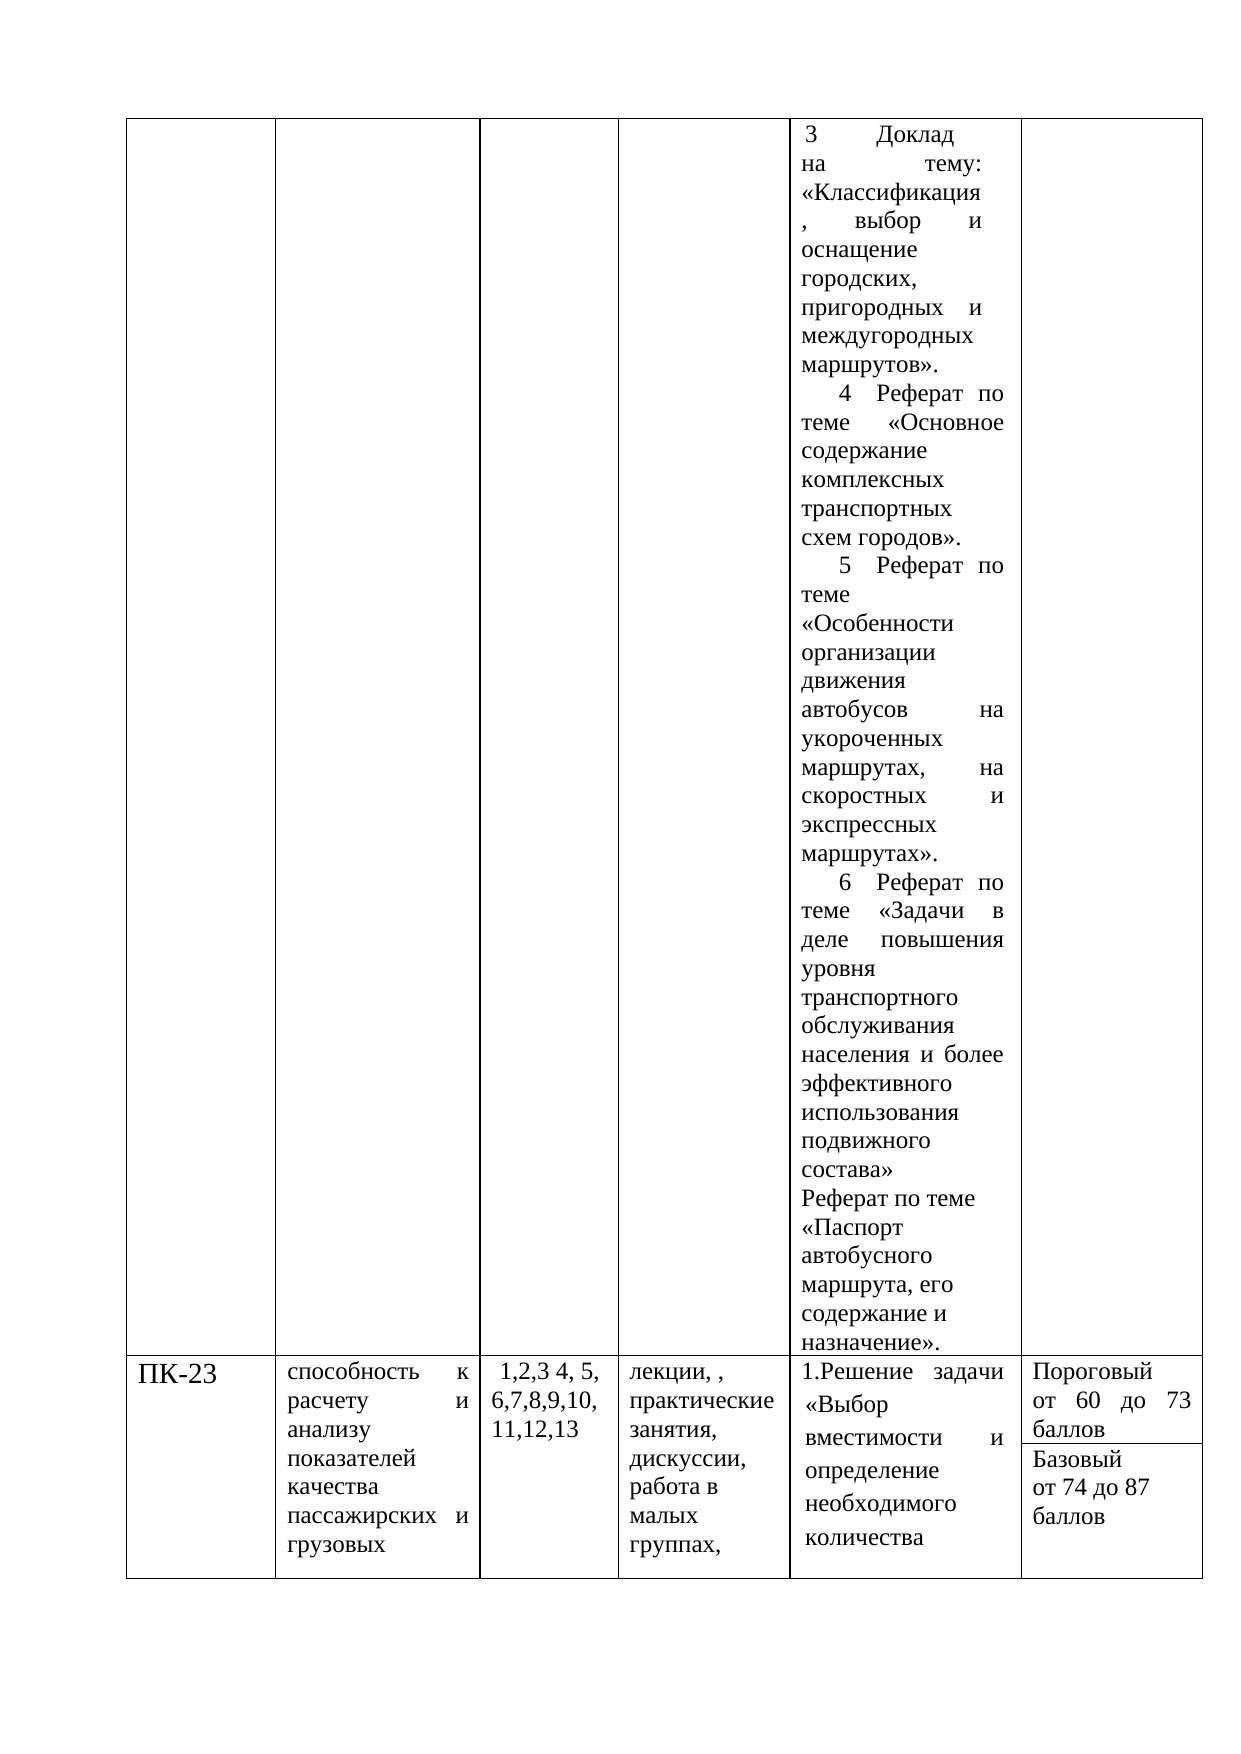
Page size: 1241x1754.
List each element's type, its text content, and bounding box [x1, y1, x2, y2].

table_cell 1.Решение задачи «Выбор вместимости и определение необходимого количества автобусов на маршруте». 2.Реферат по теме «Организация труда водителей на городских и пригородных маршрутах». 3.Решение задачи «Контроль регулярности движения автобусов на маршруте». 4.Реферат по теме «Методика определения показателей качества перевозок». 5.Реферат по теме « Расчет технико-эксплуатационных и технико-экономических показателей работы подвижного состава при международных перевозках» 6.Реферат по теме «Структура и задачи контрольно-ревизорской службы». [791, 1356, 1021, 1577]
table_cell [1022, 119, 1202, 1355]
table_cell ПК-23 [127, 1356, 275, 1577]
table_cell Пороговый от 60 до 73 баллов [1022, 1356, 1202, 1443]
table_cell способность к расчету и анализу показателей качества пассажирских и грузовых перевозок, исходя из организации и технологии перевозок, требований обеспечения безопасности перевозочного процесса [276, 1356, 479, 1577]
table_cell 1,2,3 4, 5, 6,7,8,9,10, 11,12,13 [481, 1356, 618, 1577]
table_cell лекции, , практические занятия, дискуссии, работа в малых группах, круглый стол, проблемное обучение [619, 1356, 789, 1577]
table_cell Базовый от 74 до 87 баллов [1022, 1444, 1202, 1577]
